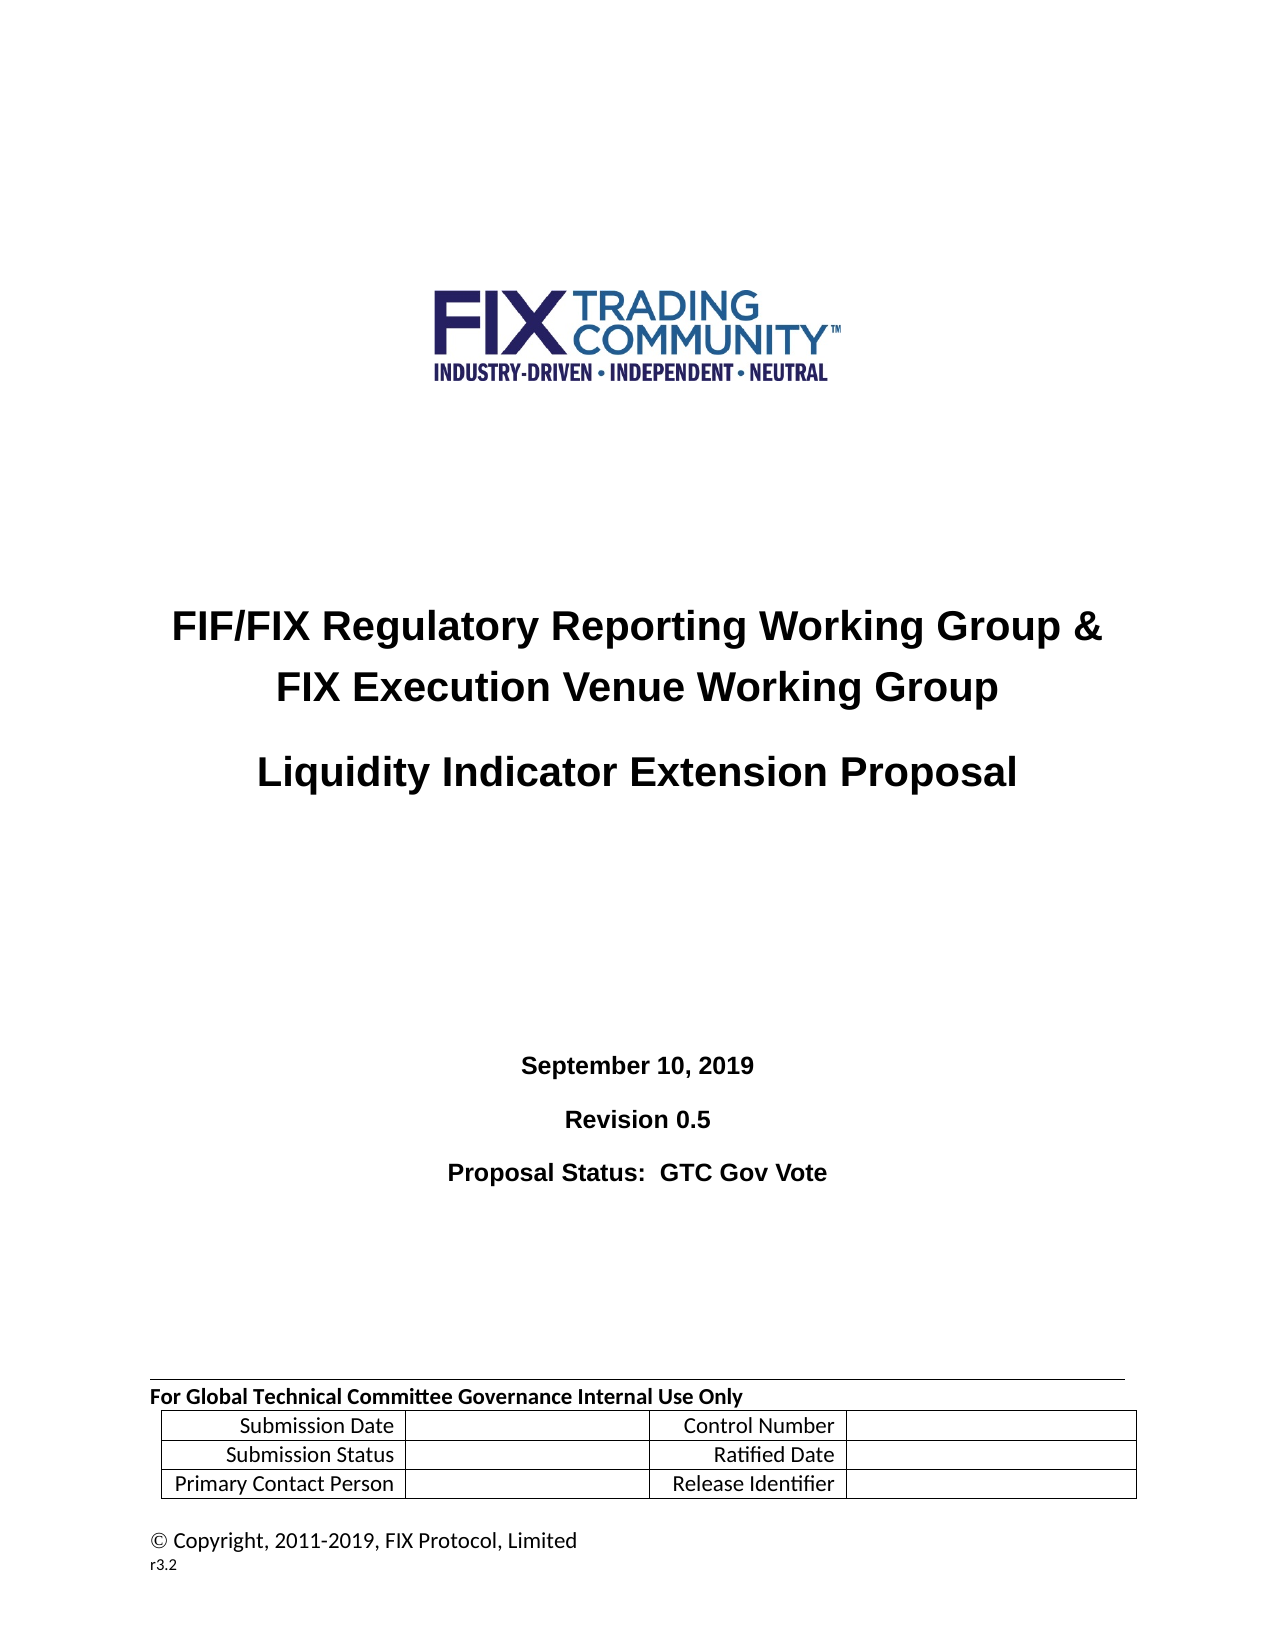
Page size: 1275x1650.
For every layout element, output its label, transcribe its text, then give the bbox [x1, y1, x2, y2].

title FIF/FIX Regulatory Reporting Working Group & [150, 602, 1125, 650]
picture [434, 290, 841, 381]
title Proposal Status: GTC Gov Vote [150, 1158, 1125, 1187]
title September 10, 2019 [150, 1051, 1125, 1080]
title Revision 0.5 [150, 1105, 1125, 1133]
title Liquidity Indicator Extension Proposal [150, 748, 1125, 796]
title FIX Execution Venue Working Group [150, 662, 1125, 710]
